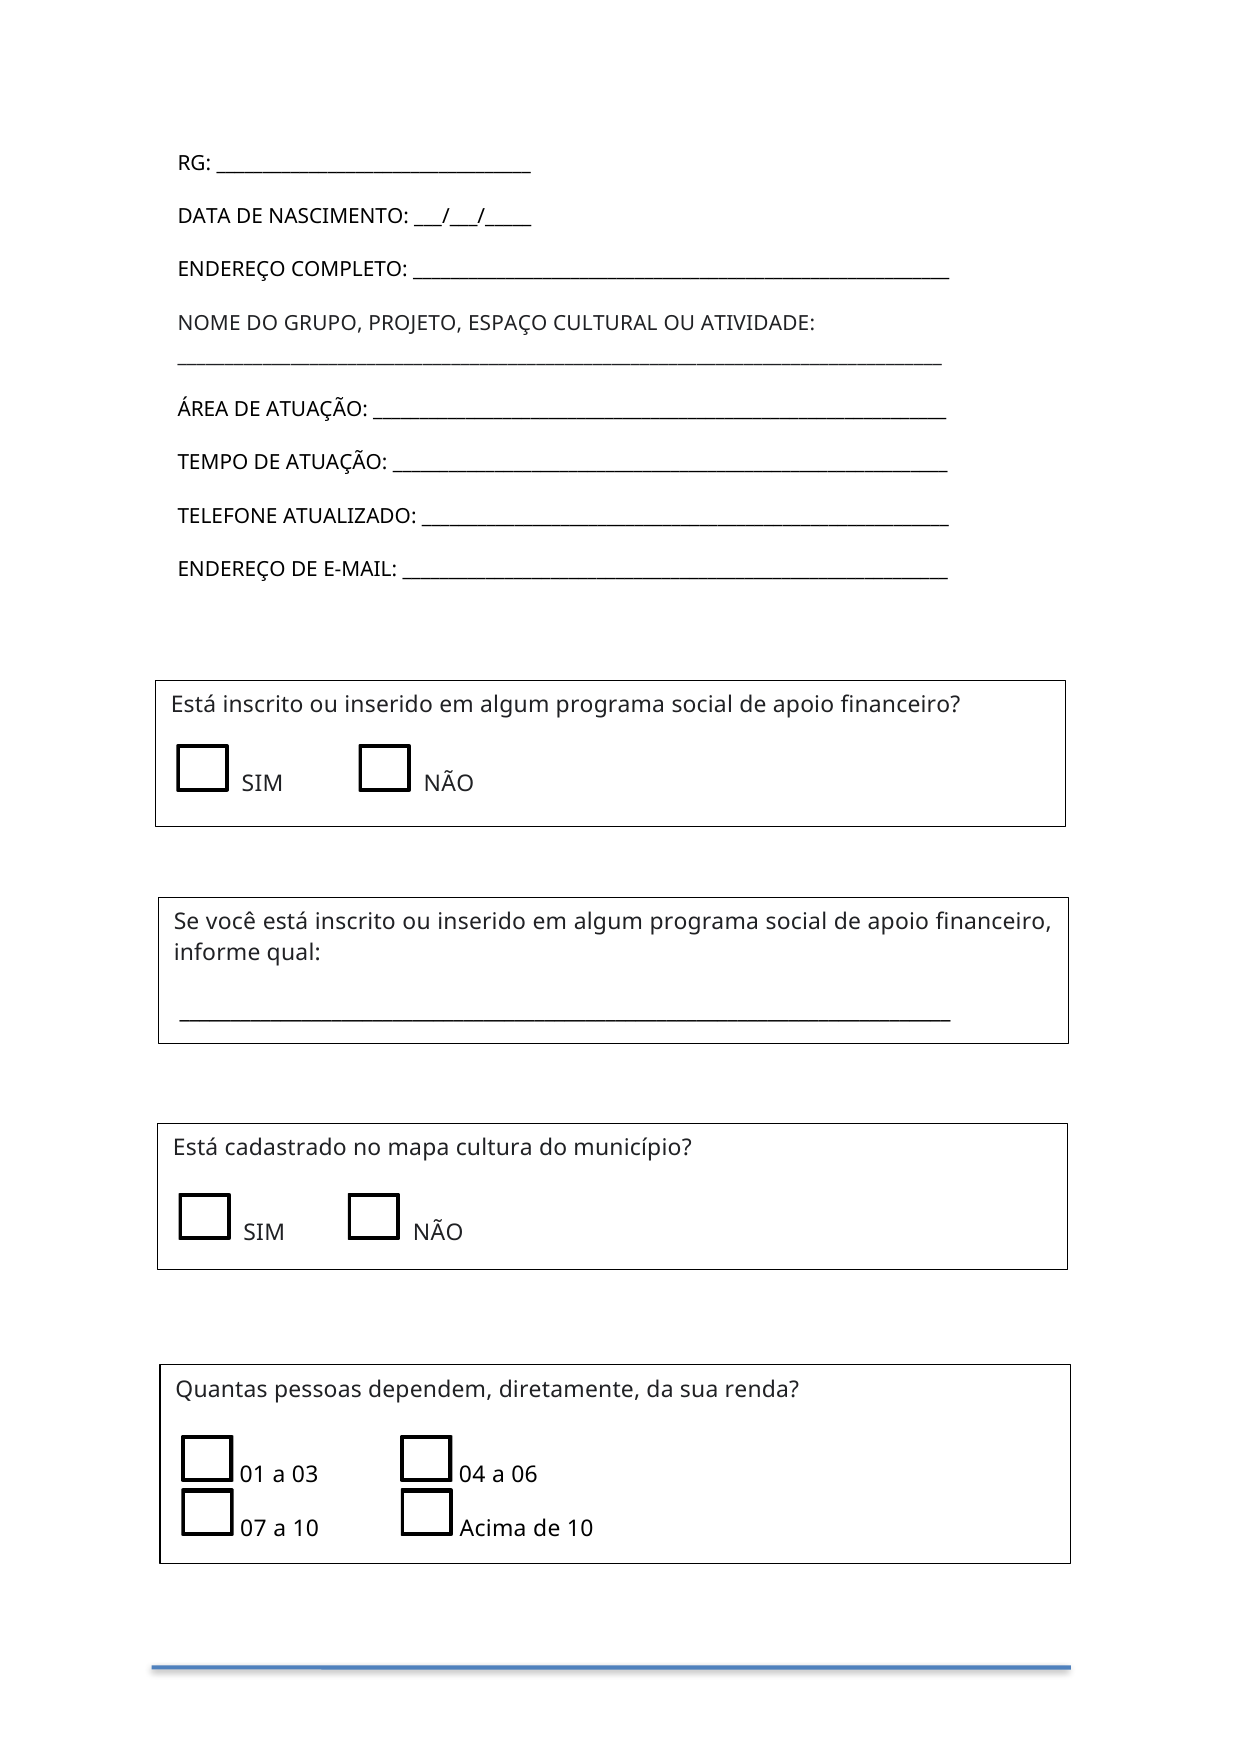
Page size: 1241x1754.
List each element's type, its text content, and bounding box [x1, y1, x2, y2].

text DATA DE NASCIMENTO: ___/___/_____ [177, 201, 1063, 229]
text RG: __________________________________ [177, 148, 1063, 176]
text ENDEREÇO COMPLETO: __________________________________________________________ [177, 254, 1063, 283]
text TEMPO DE ATUAÇÃO: ____________________________________________________________ [177, 447, 1063, 476]
text ENDEREÇO DE E-MAIL: ___________________________________________________________ [177, 554, 1063, 583]
text ÁREA DE ATUAÇÃO: ______________________________________________________________ [177, 394, 1063, 422]
text NOME DO GRUPO, PROJETO, ESPAÇO CULTURAL OU ATIVIDADE: _________________________________________________________________________________ [177, 308, 1063, 369]
text TELEFONE ATUALIZADO: _________________________________________________________ [177, 501, 1063, 529]
